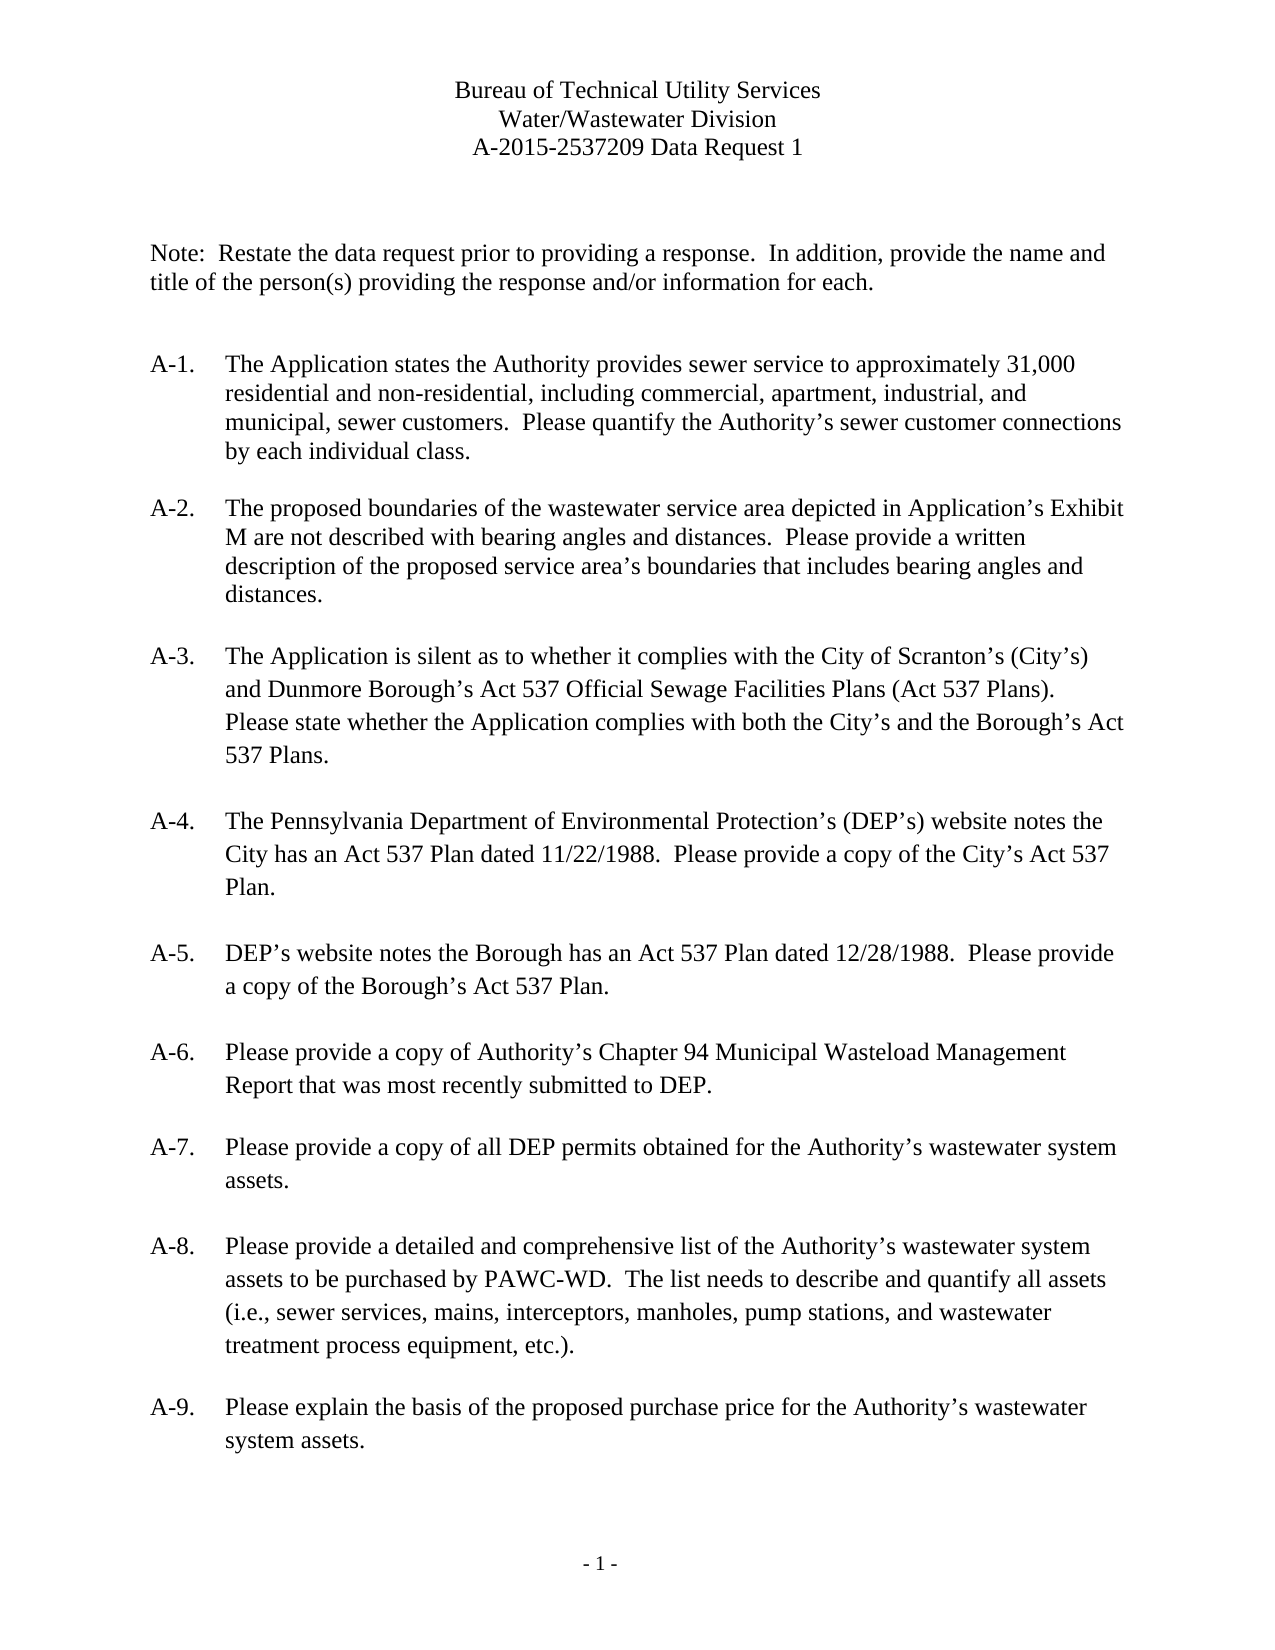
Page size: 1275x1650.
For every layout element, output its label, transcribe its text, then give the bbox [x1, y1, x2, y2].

text Note: Restate the data request prior to providing a response. In addition, provide the name and title of the person(s) providing the response and/or information for each. [150, 238, 1125, 296]
list The Pennsylvania Department of Environmental Protection’s (DEP’s) website notes the City has an Act 537 Plan dated 11/22/1988. Please provide a copy of the City’s Act 537 Plan. [150, 806, 1125, 901]
list Please provide a detailed and comprehensive list of the Authority’s wastewater system assets to be purchased by PAWC-WD. The list needs to describe and quantify all assets (i.e., sewer services, mains, interceptors, manholes, pump stations, and wastewater treatment process equipment, etc.). [150, 1231, 1125, 1359]
list The proposed boundaries of the wastewater service area depicted in Application’s Exhibit M are not described with bearing angles and distances. Please provide a written description of the proposed service area’s boundaries that includes bearing angles and distances. [150, 493, 1125, 608]
list Please provide a copy of Authority’s Chapter 94 Municipal Wasteload Management Report that was most recently submitted to DEP. [150, 1037, 1125, 1099]
list Please provide a copy of all DEP permits obtained for the Authority’s wastewater system assets. [150, 1132, 1125, 1194]
list The Application states the Authority provides sewer service to approximately 31,000 residential and non-residential, including commercial, apartment, industrial, and municipal, sewer customers. Please quantify the Authority’s sewer customer connections by each individual class. [150, 349, 1125, 464]
list DEP’s website notes the Borough has an Act 537 Plan dated 12/28/1988. Please provide a copy of the Borough’s Act 537 Plan. [150, 938, 1125, 1000]
list The Application is silent as to whether it complies with the City of Scranton’s (City’s) and Dunmore Borough’s Act 537 Official Sewage Facilities Plans (Act 537 Plans). Please state whether the Application complies with both the City’s and the Borough’s Act 537 Plans. [150, 641, 1125, 769]
list Please explain the basis of the proposed purchase price for the Authority’s wastewater system assets. [150, 1392, 1125, 1454]
